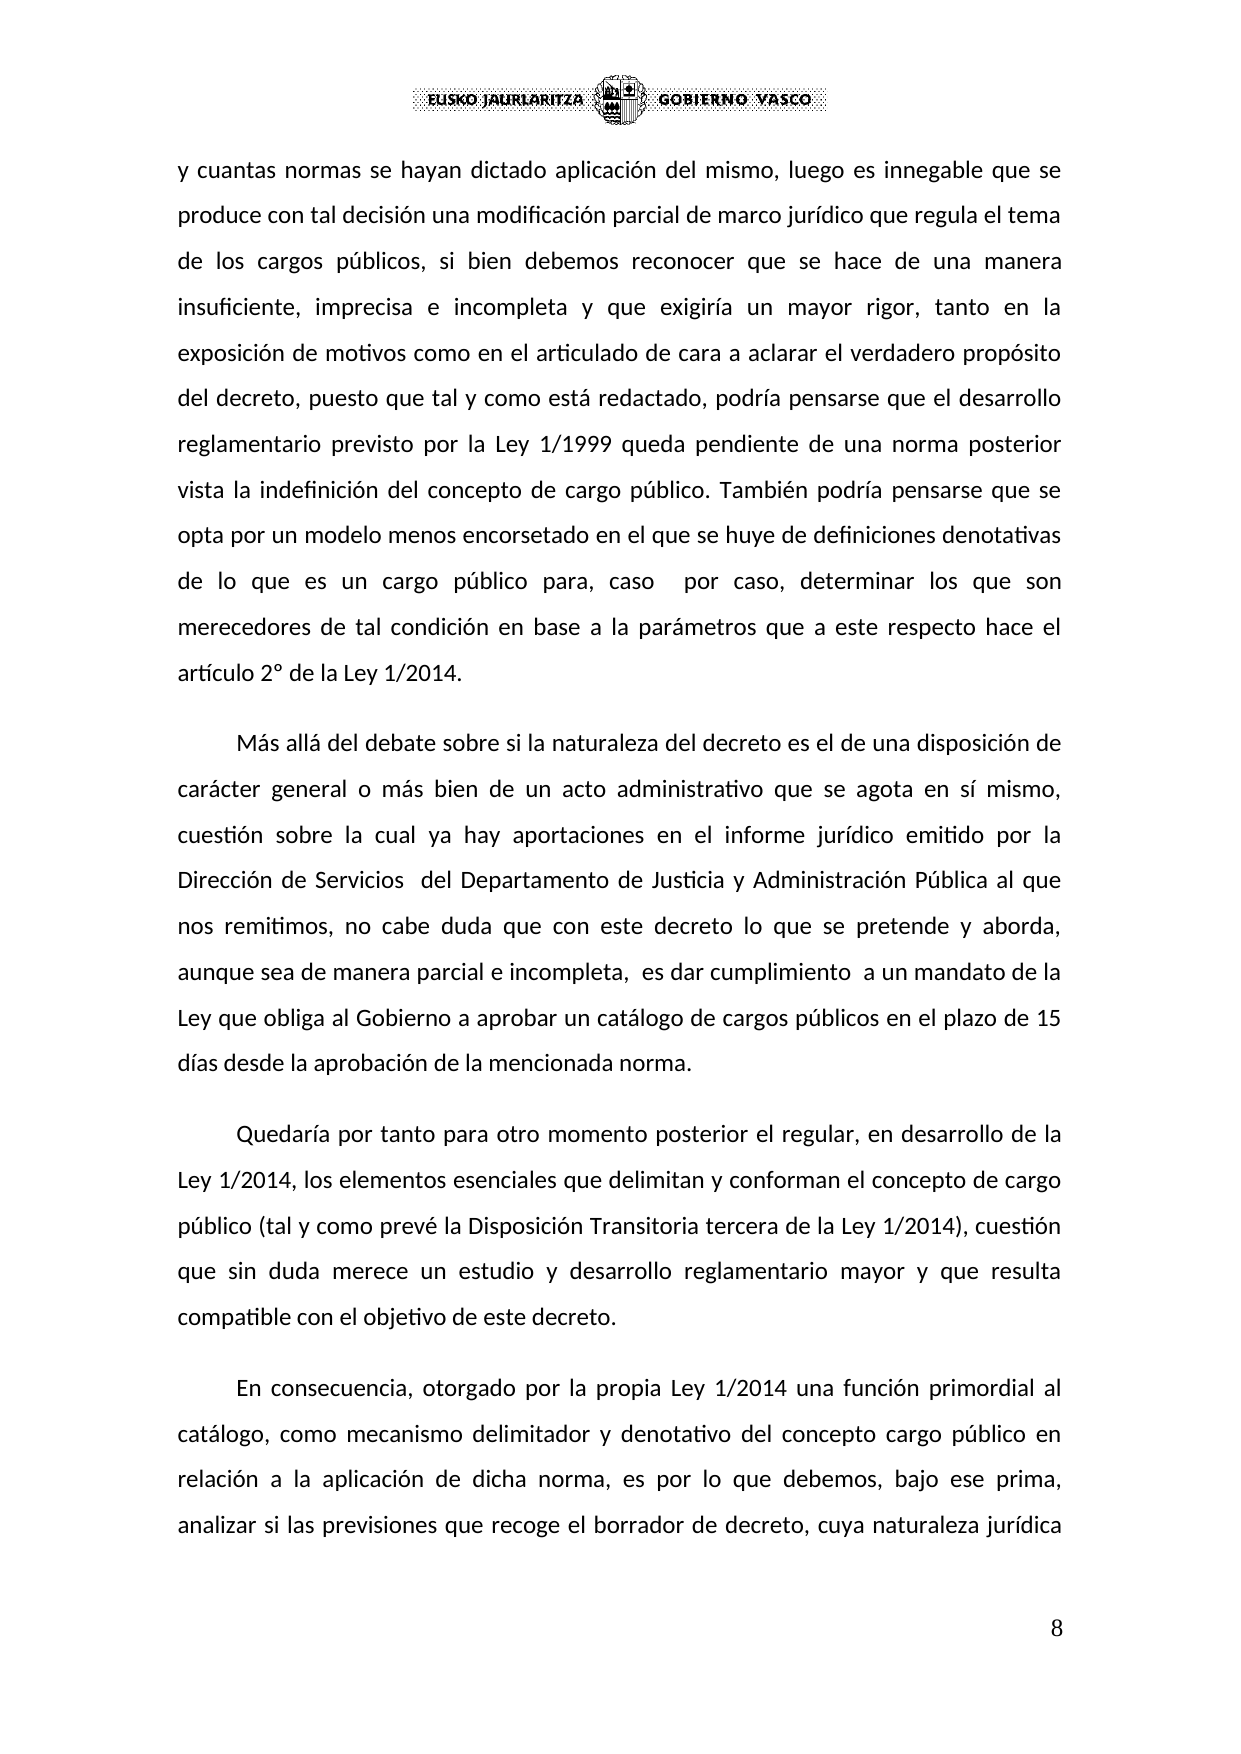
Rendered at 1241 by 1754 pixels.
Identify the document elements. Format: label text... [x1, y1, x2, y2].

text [177, 1372, 1063, 1540]
text Quedaría por tanto para otro momento posterior el regular, en desarrollo de la Ley 1/2014, los elementos esenciales que delimitan y conforman el concepto de cargo público (tal y como prevé la Disposición Transitoria tercera de la Ley 1/2014), cuestión que sin duda merece un estudio y desarrollo reglamentario mayor y que resulta compatible con el objetivo de este decreto. [177, 1118, 1063, 1332]
picture [413, 75, 828, 125]
text Más allá del debate sobre si la naturaleza del decreto es el de una disposición de carácter general o más bien de un acto administrativo que se agota en sí mismo, cuestión sobre la cual ya hay aportaciones en el informe jurídico emitido por la Dirección de Servicios del Departamento de Justicia y Administración Pública al que nos remitimos, no cabe duda que con este decreto lo que se pretende y aborda, aunque sea de manera parcial e incompleta, es dar cumplimiento a un mandato de la Ley que obliga al Gobierno a aprobar un catálogo de cargos públicos en el plazo de 15 días desde la aprobación de la mencionada norma. [177, 727, 1063, 1078]
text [177, 154, 1063, 687]
